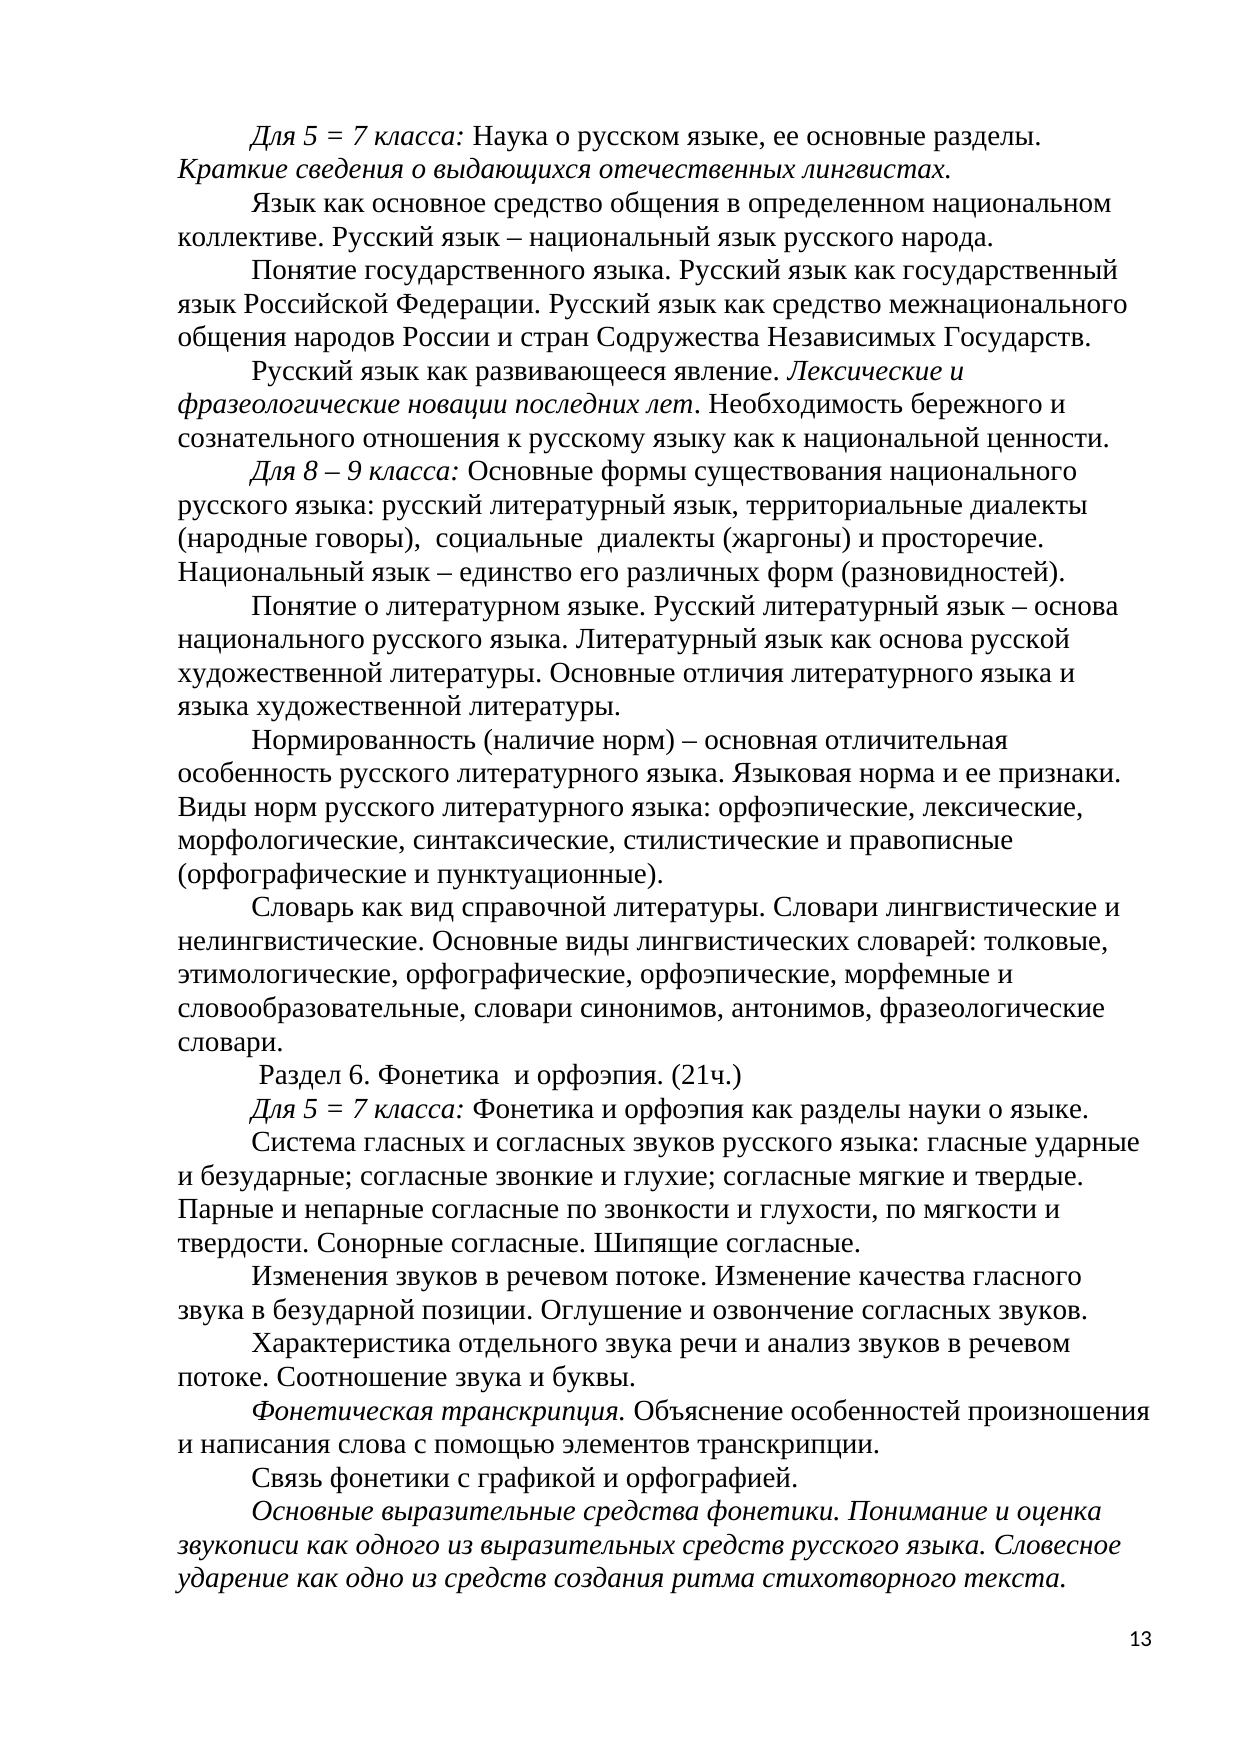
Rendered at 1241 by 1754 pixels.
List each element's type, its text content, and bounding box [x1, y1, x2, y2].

text Система гласных и согласных звуков русского языка: гласные ударные и безударные; согласные звонкие и глухие; согласные мягкие и твердые. Парные и непарные согласные по звонкости и глухости, по мягкости и твердости. Сонорные согласные. Шипящие согласные. [177, 1124, 1152, 1258]
text Понятие государственного языка. Русский язык как государственный язык Российской Федерации. Русский язык как средство межнационального общения народов России и стран Содружества Независимых Государств. [177, 252, 1152, 353]
text Характеристика отдельного звука речи и анализ звуков в речевом потоке. Соотношение звука и буквы. [177, 1326, 1152, 1393]
text Изменения звуков в речевом потоке. Изменение качества гласного звука в безударной позиции. Оглушение и озвончение согласных звуков. [177, 1258, 1152, 1326]
text Словарь как вид справочной литературы. Словари лингвистические и нелингвистические. Основные виды лингвистических словарей: толковые, этимологические, орфографические, орфоэпические, морфемные и словообразовательные, словари синонимов, антонимов, фразеологические словари. [177, 889, 1152, 1057]
text Связь фонетики с графикой и орфографией. [177, 1460, 1152, 1493]
text Основные выразительные средства фонетики. Понимание и оценка звукописи как одного из выразительных средств русского языка. Словесное ударение как одно из средств создания ритма стихотворного текста. [177, 1493, 1152, 1594]
text Русский язык как развивающееся явление. Лексические и фразеологические новации последних лет. Необходимость бережного и сознательного отношения к русскому языку как к национальной ценности. [177, 353, 1152, 453]
text Для 5 = 7 класса: Фонетика и орфоэпия как разделы науки о языке. [177, 1091, 1152, 1124]
text Язык как основное средство общения в определенном национальном коллективе. Русский язык – национальный язык русского народа. [177, 185, 1152, 252]
text Нормированность (наличие норм) – основная отличительная особенность русского литературного языка. Языковая норма и ее признаки. Виды норм русского литературного языка: орфоэпические, лексические, морфологические, синтаксические, стилистические и правописные (орфографические и пунктуационные). [177, 722, 1152, 889]
text Для 5 = 7 класса: Наука о русском языке, ее основные разделы. Краткие сведения о выдающихся отечественных лингвистах. [177, 118, 1152, 185]
text Для 8 – 9 класса: Основные формы существования национального русского языка: русский литературный язык, территориальные диалекты (народные говоры), социальные диалекты (жаргоны) и просторечие. Национальный язык – единство его различных форм (разновидностей). [177, 453, 1152, 588]
text Понятие о литературном языке. Русский литературный язык – основа национального русского языка. Литературный язык как основа русской художественной литературы. Основные отличия литературного языка и языка художественной литературы. [177, 588, 1152, 722]
text Фонетическая транскрипция. Объяснение особенностей произношения и написания слова с помощью элементов транскрипции. [177, 1393, 1152, 1460]
text Раздел 6. Фонетика и орфоэпия. (21ч.) [177, 1057, 1152, 1091]
